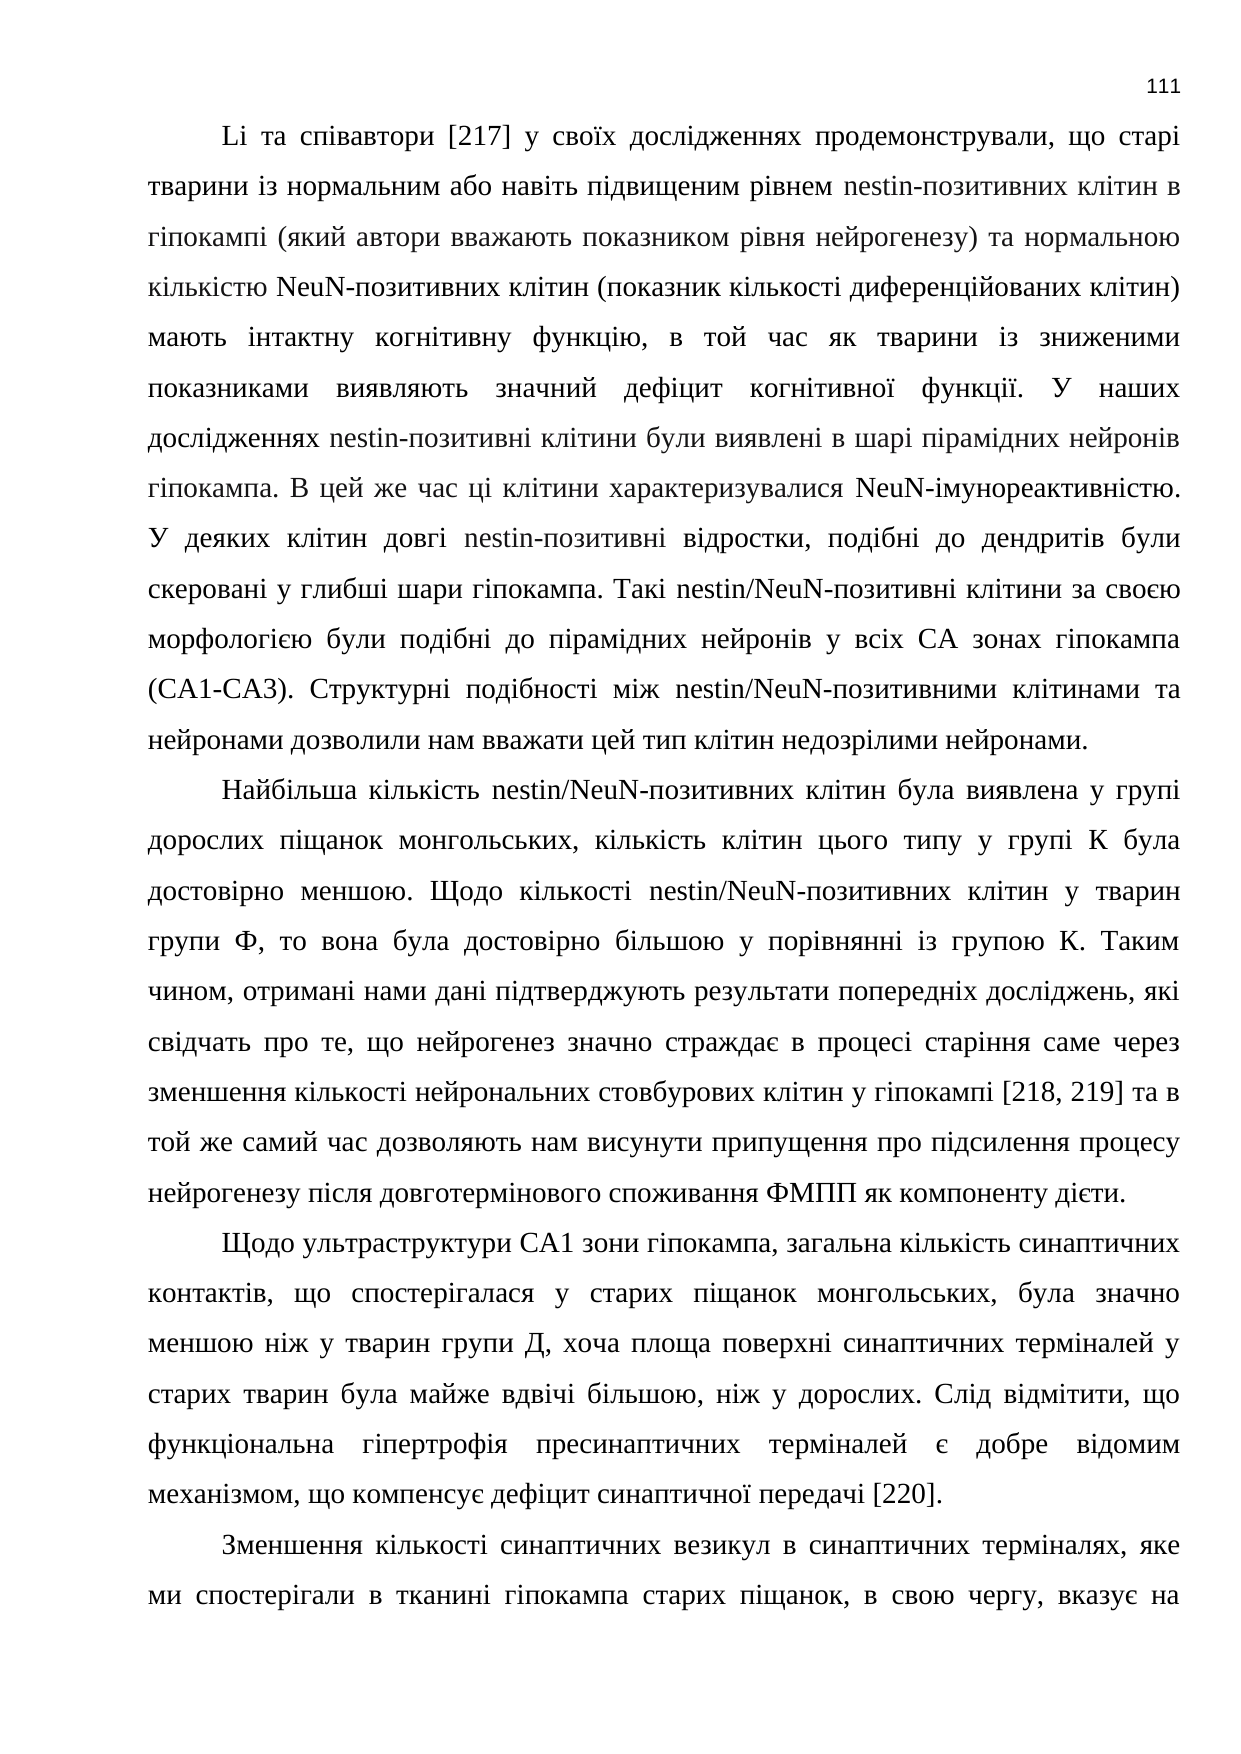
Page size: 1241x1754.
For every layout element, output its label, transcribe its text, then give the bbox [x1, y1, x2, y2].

text Найбільша кількість nestin/NeuN-позитивних клітин була виявлена у групі дорослих піщанок монгольських, кількість клітин цього типу у групі К була достовірно меншою. Щодо кількості nestin/NeuN-позитивних клітин у тварин групи Ф, то вона була достовірно більшою у порівнянні із групою К. Таким чином, отримані нами дані підтверджують результати попередніх досліджень, які свідчать про те, що нейрогенез значно страждає в процесі старіння саме через зменшення кількості нейрональних стовбурових клітин у гіпокампі [218, 219] та в той же самий час дозволяють нам висунути припущення про підсилення процесу нейрогенезу після довготермінового споживання ФМПП як компоненту дієти. [148, 772, 1181, 1208]
text Щодо ультраструктури СА1 зони гіпокампа, загальна кількість синаптичних контактів, що спостерігалася у старих піщанок монгольських, була значно меншою ніж у тварин групи Д, хоча площа поверхні синаптичних терміналей у старих тварин була майже вдвічі більшою, ніж у дорослих. Слід відмітити, що функціональна гіпертрофія пресинаптичних терміналей є добре відомим механізмом, що компенсує дефіцит синаптичної передачі [220]. [148, 1225, 1181, 1510]
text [148, 1527, 1181, 1611]
text Li та співавтори [217] у своїх дослідженнях продемонстрували, що старі тварини із нормальним або навіть підвищеним рівнем nestin-позитивних клітин в гіпокампі (який автори вважають показником рівня нейрогенезу) та нормальною кількістю NeuN-позитивних клітин (показник кількості диференційованих клітин) мають інтактну когнітивну функцію, в той час як тварини із зниженими показниками виявляють значний дефіцит когнітивної функції. У наших дослідженнях nestin-позитивні клітини були виявлені в шарі пірамідних нейронів гіпокампа. В цей же час ці клітини характеризувалися NeuN-імунореактивністю. У деяких клітин довгі nestin-позитивні відростки, подібні до дендритів були скеровані у глибші шари гіпокампа. Такі nestin/NeuN-позитивні клітини за своєю морфологією були подібні до пірамідних нейронів у всіх СА зонах гіпокампа (СА1-СА3). Структурні подібності між nestin/NeuN-позитивними клітинами та нейронами дозволили нам вважати цей тип клітин недозрілими нейронами. [148, 118, 1181, 755]
